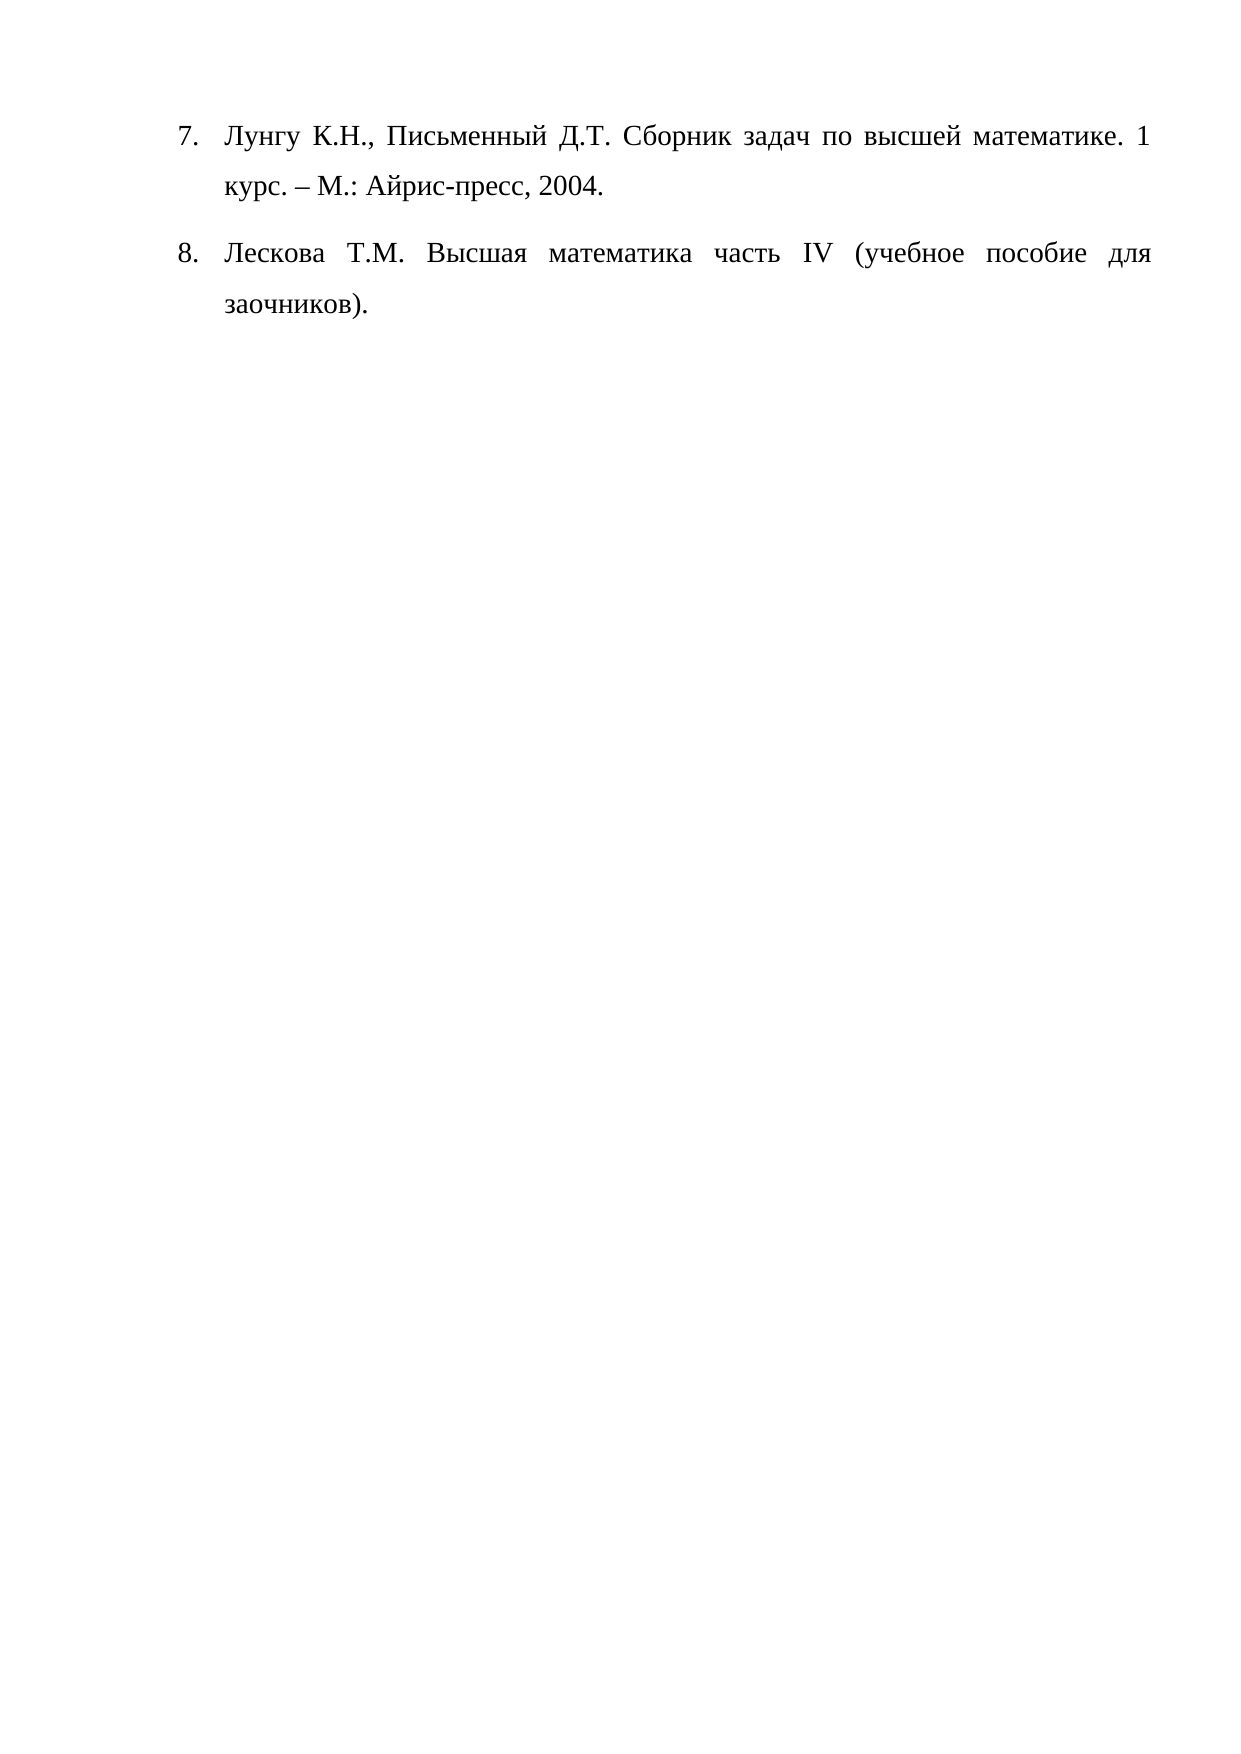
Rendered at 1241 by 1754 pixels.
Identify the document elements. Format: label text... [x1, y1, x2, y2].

list Лескова Т.М. Высшая математика часть IV (учебное пособие для заочников). [177, 235, 1152, 319]
list Лунгу К.Н., Письменный Д.Т. Сборник задач по высшей математике. 1 курс. – М.: Айрис-пресс, 2004. [177, 118, 1152, 202]
